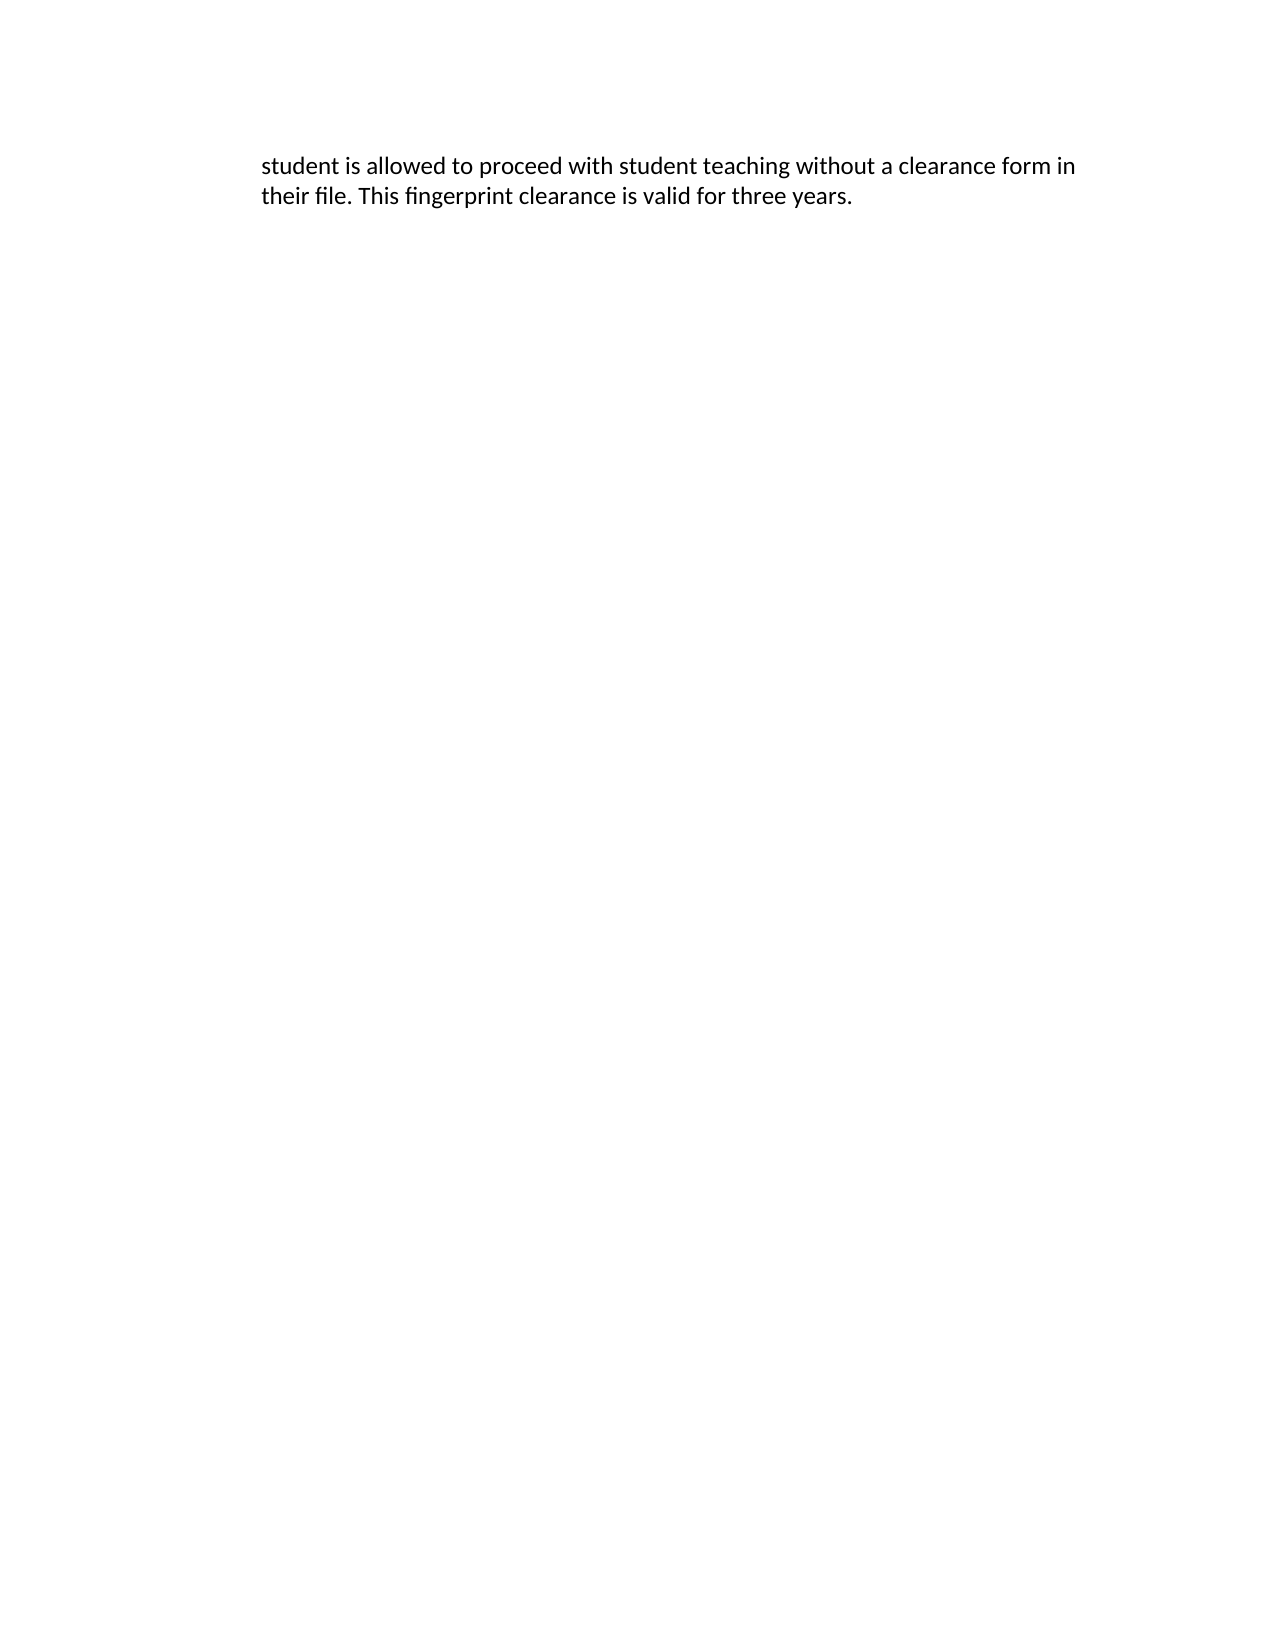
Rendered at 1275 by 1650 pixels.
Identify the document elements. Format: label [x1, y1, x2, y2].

text [261, 150, 1125, 211]
